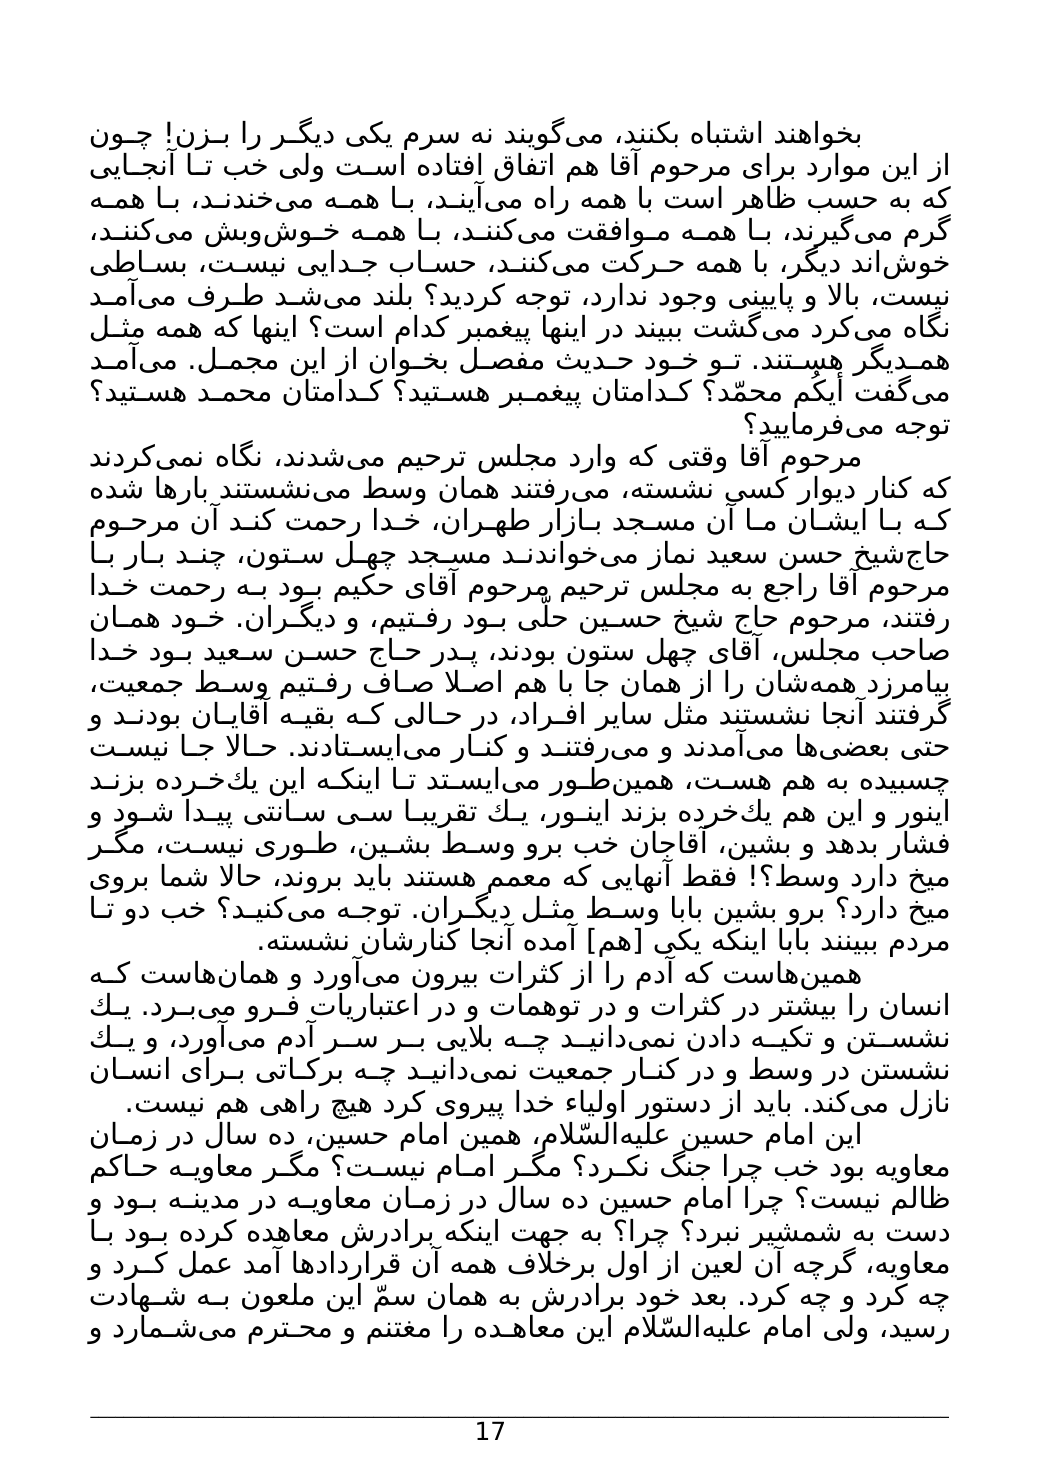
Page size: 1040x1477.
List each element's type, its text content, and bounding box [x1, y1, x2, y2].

text بخواهند اشتباه بكنند، می‌گویند نه سرم یكی دیگر را بزن! چون از این موارد برای مرحوم آقا هم اتفاق افتاده است ولی خب تا آنجایی كه به حسب ظاهر است با همه راه می‌آیند، با همه می‌خندند، با همه گرم می‌گیرند، با همه موافقت می‌كنند، با همه خوش‌وبش می‌كنند، خوش‌اند دیگر، با همه حركت می‌كنند، حساب جدایی نیست، بساطی نیست، بالا و پایینی وجود ندارد، توجه كردید؟ بلند می‌شد طرف می‌آمد نگاه می‌كرد می‌گشت ببیند در اینها پیغمبر كدام است؟ اینها كه همه مثل همدیگر هستند. تو خود حدیث مفصل بخوان از این مجمل. می‌آمد می‌گفت أیكُم محمّد؟ كدامتان پیغمبر هستید؟ كدامتان محمد هستید؟ توجه می‌فرمایید؟ [89, 118, 951, 441]
text مرحوم آقا وقتی كه وارد مجلس ترحیم می‌شدند، نگاه نمی‌كردند كه كنار دیوار كسی نشسته، می‌رفتند همان وسط می‌نشستند بارها شده كه با ایشان ما آن مسجد بازار طهران، خدا رحمت كند آن مرحوم حاج‌شیخ حسن سعید نماز می‌خواندند مسجد چهل ستون، چند بار با مرحوم آقا راجع به مجلس ترحیم مرحوم آقای حكیم بود به رحمت خدا رفتند، مرحوم حاج شیخ حسین حلّی بود رفتیم، و دیگران. خود همان صاحب مجلس، آقای چهل ستون بودند، پدر حاج حسن سعید بود خدا بیامرزد همه‌شان را از همان جا با هم اصلا صاف رفتیم وسط جمعیت، گرفتند آنجا نشستند مثل سایر افراد، در حالی كه بقیه آقایان بودند و حتی بعضی‌ها می‌آمدند و می‌رفتند و كنار می‌ایستادند. حالا جا نیست چسبیده به هم هست، همین‌طور می‌ایستد تا اینكه این یك‌خرده بزند اینور و این هم یك‌خرده بزند اینور، یك تقریبا سی سانتی پیدا شود و فشار بدهد و بشین، آقاجان خب برو وسط بشین، طوری نیست، مگر میخ دارد وسط؟! فقط آنهایی كه معمم هستند باید بروند، حالا شما بروی میخ دارد؟ برو بشین بابا وسط مثل دیگران. توجه می‌كنید؟ خب دو تا مردم ببینند بابا اینكه یكی [هم‌] آمده آنجا كنارشان نشسته. [89, 441, 951, 957]
text همین‌هاست كه آدم را از كثرات بیرون می‌آورد و همان‌هاست كه انسان را بیشتر در كثرات و در توهمات و در اعتباریات فرو می‌برد. یك نشستن و تكیه دادن نمی‌دانید چه بلایی بر سر آدم می‌آورد، و یك نشستن در وسط و در كنار جمعیت نمی‌دانید چه بركاتی برای انسان نازل می‌كند. باید از دستور اولیاء خدا پیروی كرد هیچ راهی هم نیست. [89, 957, 951, 1119]
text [89, 1119, 951, 1345]
